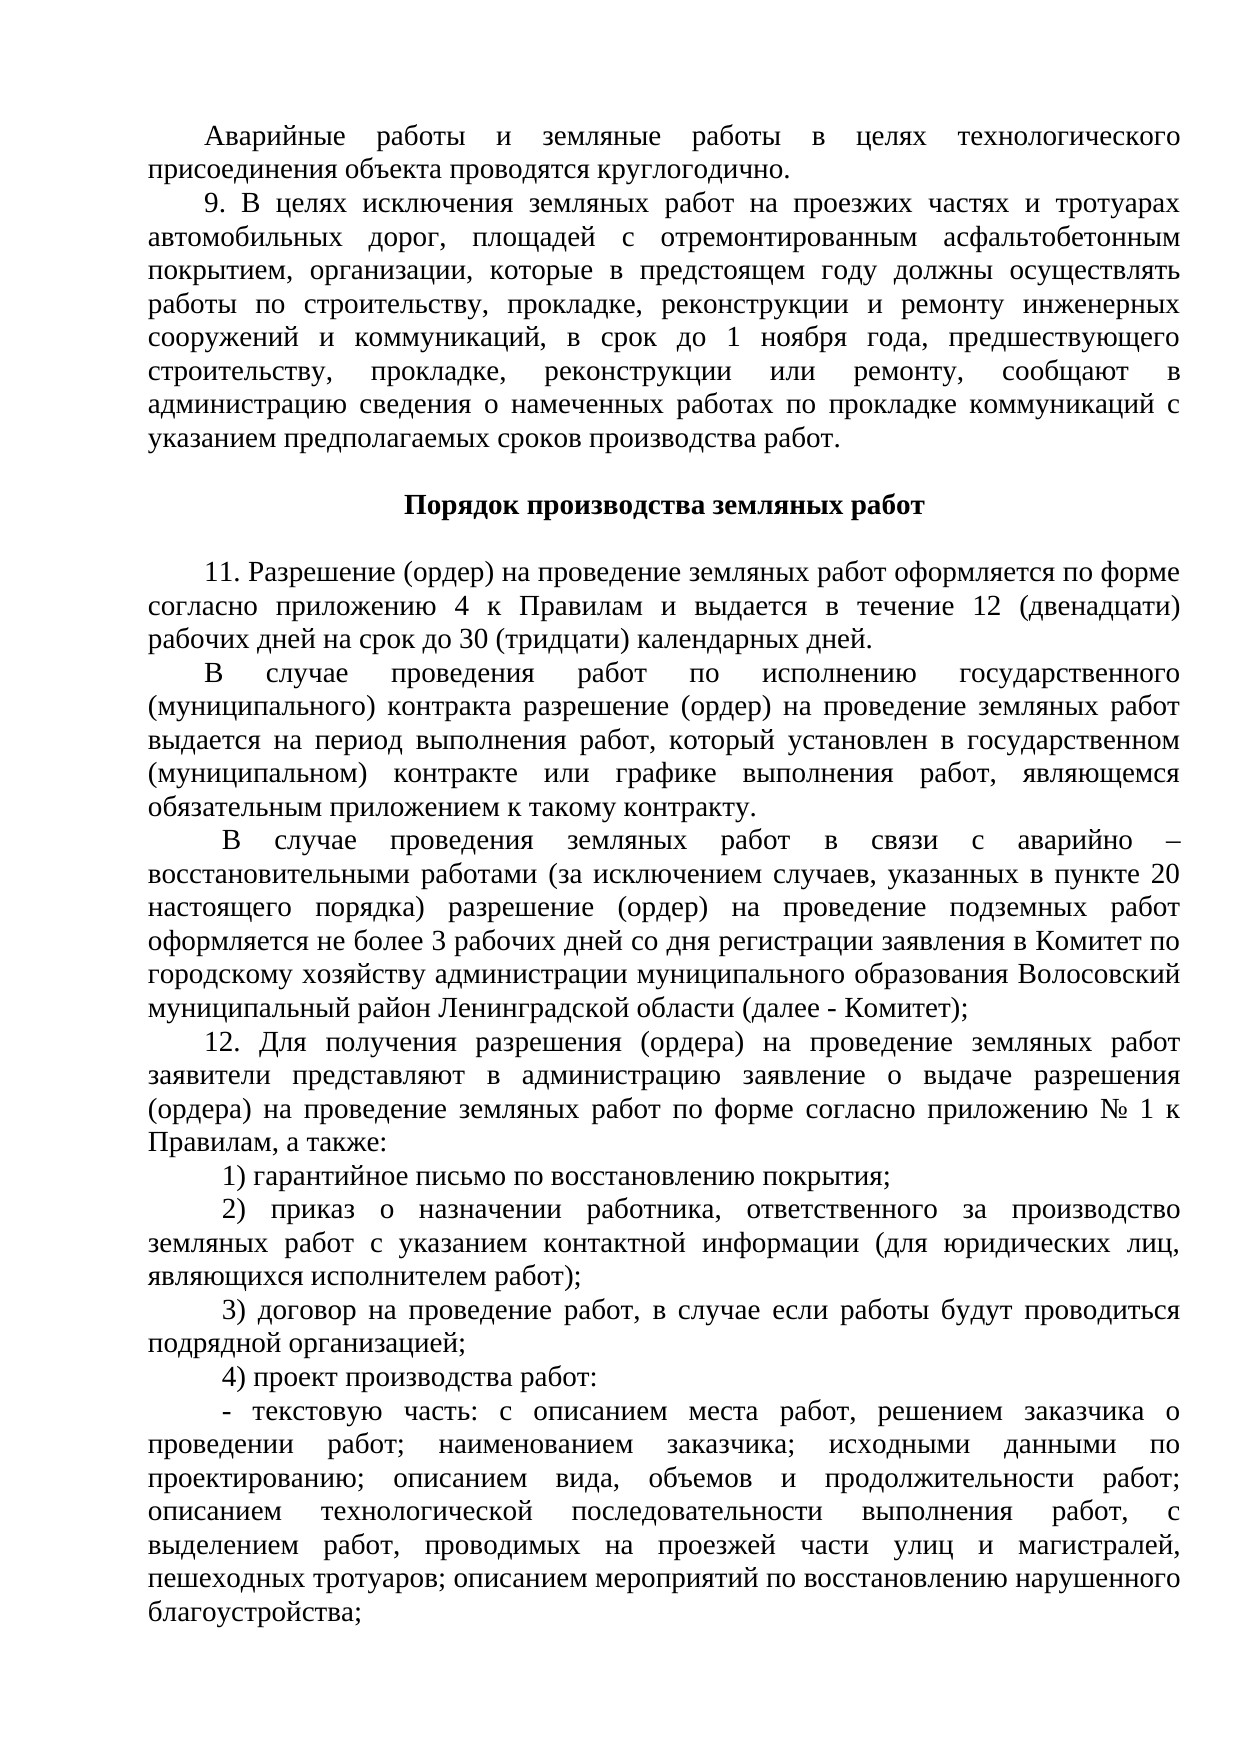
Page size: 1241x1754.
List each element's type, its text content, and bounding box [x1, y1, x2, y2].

text Аварийные работы и земляные работы в целях технологического присоединения объекта проводятся круглогодично. [148, 118, 1181, 185]
text В случае проведения работ по исполнению государственного (муниципального) контракта разрешение (ордер) на проведение земляных работ выдается на период выполнения работ, который установлен в государственном (муниципальном) контракте или графике выполнения работ, являющемся обязательным приложением к такому контракту. [148, 655, 1181, 822]
text 11. Разрешение (ордер) на проведение земляных работ оформляется по форме согласно приложению 4 к Правилам и выдается в течение 12 (двенадцати) рабочих дней на срок до 30 (тридцати) календарных дней. [148, 554, 1181, 655]
text Порядок производства земляных работ [148, 487, 1181, 521]
text 9. В целях исключения земляных работ на проезжих частях и тротуарах автомобильных дорог, площадей с отремонтированным асфальтобетонным покрытием, организации, которые в предстоящем году должны осуществлять работы по строительству, прокладке, реконструкции и ремонту инженерных сооружений и коммуникаций, в срок до 1 ноября года, предшествующего строительству, прокладке, реконструкции или ремонту, сообщают в администрацию сведения о намеченных работах по прокладке коммуникаций с указанием предполагаемых сроков производства работ. [148, 185, 1181, 453]
text 12. Для получения разрешения (ордера) на проведение земляных работ заявители представляют в администрацию заявление о выдаче разрешения (ордера) на проведение земляных работ по форме согласно приложению № 1 к Правилам, а также: [148, 1024, 1181, 1158]
text 4) проект производства работ: [148, 1359, 1181, 1393]
text - текстовую часть: с описанием места работ, решением заказчика о проведении работ; наименованием заказчика; исходными данными по проектированию; описанием вида, объемов и продолжительности работ; описанием технологической последовательности выполнения работ, с выделением работ, проводимых на проезжей части улиц и магистралей, пешеходных тротуаров; описанием мероприятий по восстановлению нарушенного благоустройства; [148, 1393, 1181, 1627]
text 3) договор на проведение работ, в случае если работы будут проводиться подрядной организацией; [148, 1292, 1181, 1359]
text 2) приказ о назначении работника, ответственного за производство земляных работ с указанием контактной информации (для юридических лиц, являющихся исполнителем работ); [148, 1191, 1181, 1292]
text В случае проведения земляных работ в связи с аварийно – восстановительными работами (за исключением случаев, указанных в пункте 20 настоящего порядка) разрешение (ордер) на проведение подземных работ оформляется не более 3 рабочих дней со дня регистрации заявления в Комитет по городскому хозяйству администрации муниципального образования Волосовский муниципальный район Ленинградской области (далее - Комитет); [148, 822, 1181, 1024]
text 1) гарантийное письмо по восстановлению покрытия; [148, 1158, 1181, 1191]
